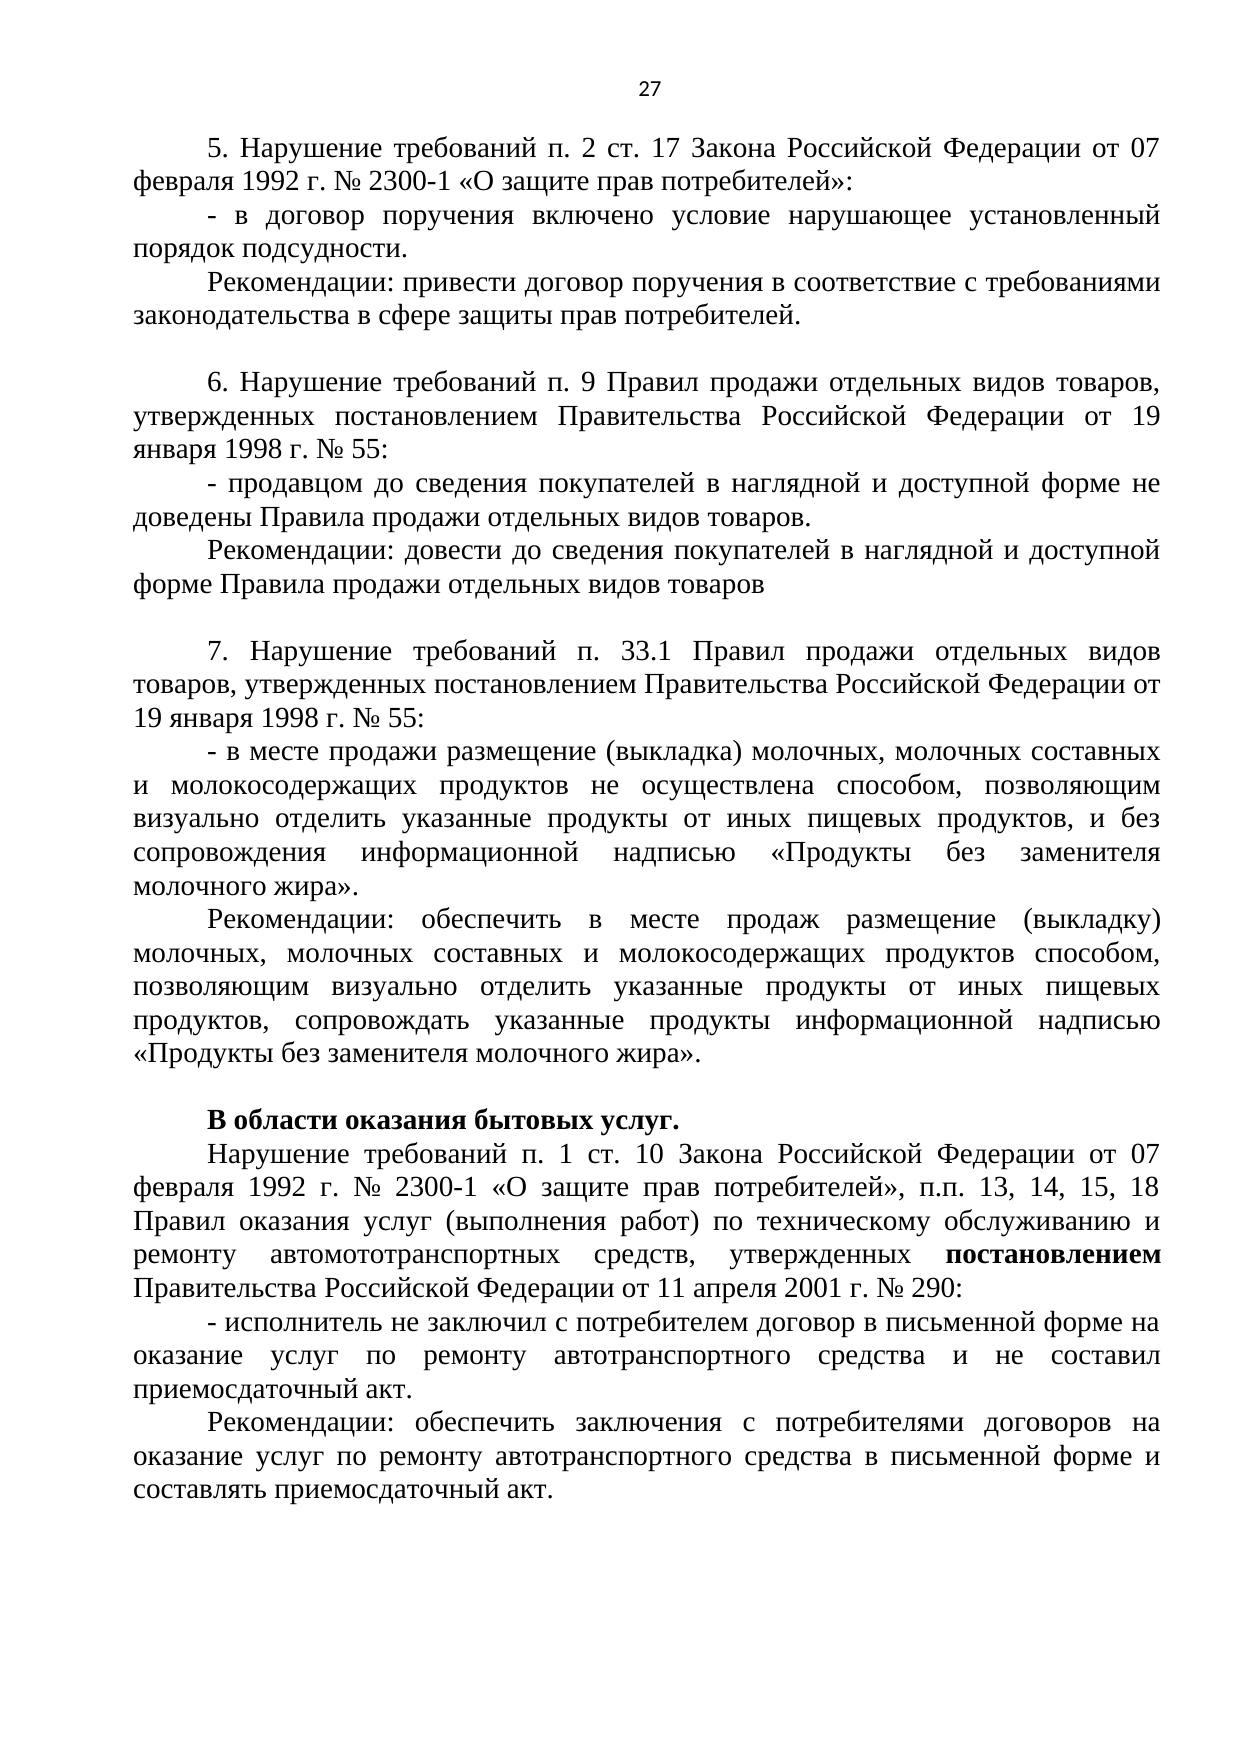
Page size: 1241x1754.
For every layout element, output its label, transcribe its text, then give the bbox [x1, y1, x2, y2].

text 7. Нарушение требований п. 33.1 Правил продажи отдельных видов товаров, утвержденных постановлением Правительства Российской Федерации от 19 января 1998 г. № 55: [133, 633, 1161, 733]
text 6. Нарушение требований п. 9 Правил продажи отдельных видов товаров, утвержденных постановлением Правительства Российской Федерации от 19 января 1998 г. № 55: [133, 364, 1161, 465]
text Рекомендации: привести договор поручения в соответствие с требованиями законодательства в сфере защиты прав потребителей. [133, 264, 1161, 331]
text Рекомендации: обеспечить заключения с потребителями договоров на оказание услуг по ремонту автотранспортного средства в письменной форме и составлять приемосдаточный акт. [133, 1404, 1161, 1505]
text 5. Нарушение требований п. 2 ст. 17 Закона Российской Федерации от 07 февраля 1992 г. № 2300-1 «О защите прав потребителей»: [133, 130, 1161, 197]
text - в договор поручения включено условие нарушающее установленный порядок подсудности. [133, 197, 1161, 264]
text - исполнитель не заключил с потребителем договор в письменной форме на оказание услуг по ремонту автотранспортного средства и не составил приемосдаточный акт. [133, 1304, 1161, 1404]
text Рекомендации: довести до сведения покупателей в наглядной и доступной форме Правила продажи отдельных видов товаров [133, 532, 1161, 599]
text Нарушение требований п. 1 ст. 10 Закона Российской Федерации от 07 февраля 1992 г. № 2300-1 «О защите прав потребителей», п.п. 13, 14, 15, 18 Правил оказания услуг (выполнения работ) по техническому обслуживанию и ремонту автомототранспортных средств, утвержденных постановлением Правительства Российской Федерации от 11 апреля 2001 г. № 290: [133, 1136, 1161, 1304]
text - продавцом до сведения покупателей в наглядной и доступной форме не доведены Правила продажи отдельных видов товаров. [133, 465, 1161, 532]
text В области оказания бытовых услуг. [133, 1102, 1161, 1136]
text - в месте продажи размещение (выкладка) молочных, молочных составных и молокосодержащих продуктов не осуществлена способом, позволяющим визуально отделить указанные продукты от иных пищевых продуктов, и без сопровождения информационной надписью «Продукты без заменителя молочного жира». [133, 733, 1161, 901]
text Рекомендации: обеспечить в месте продаж размещение (выкладку) молочных, молочных составных и молокосодержащих продуктов способом, позволяющим визуально отделить указанные продукты от иных пищевых продуктов, сопровождать указанные продукты информационной надписью «Продукты без заменителя молочного жира». [133, 901, 1161, 1069]
